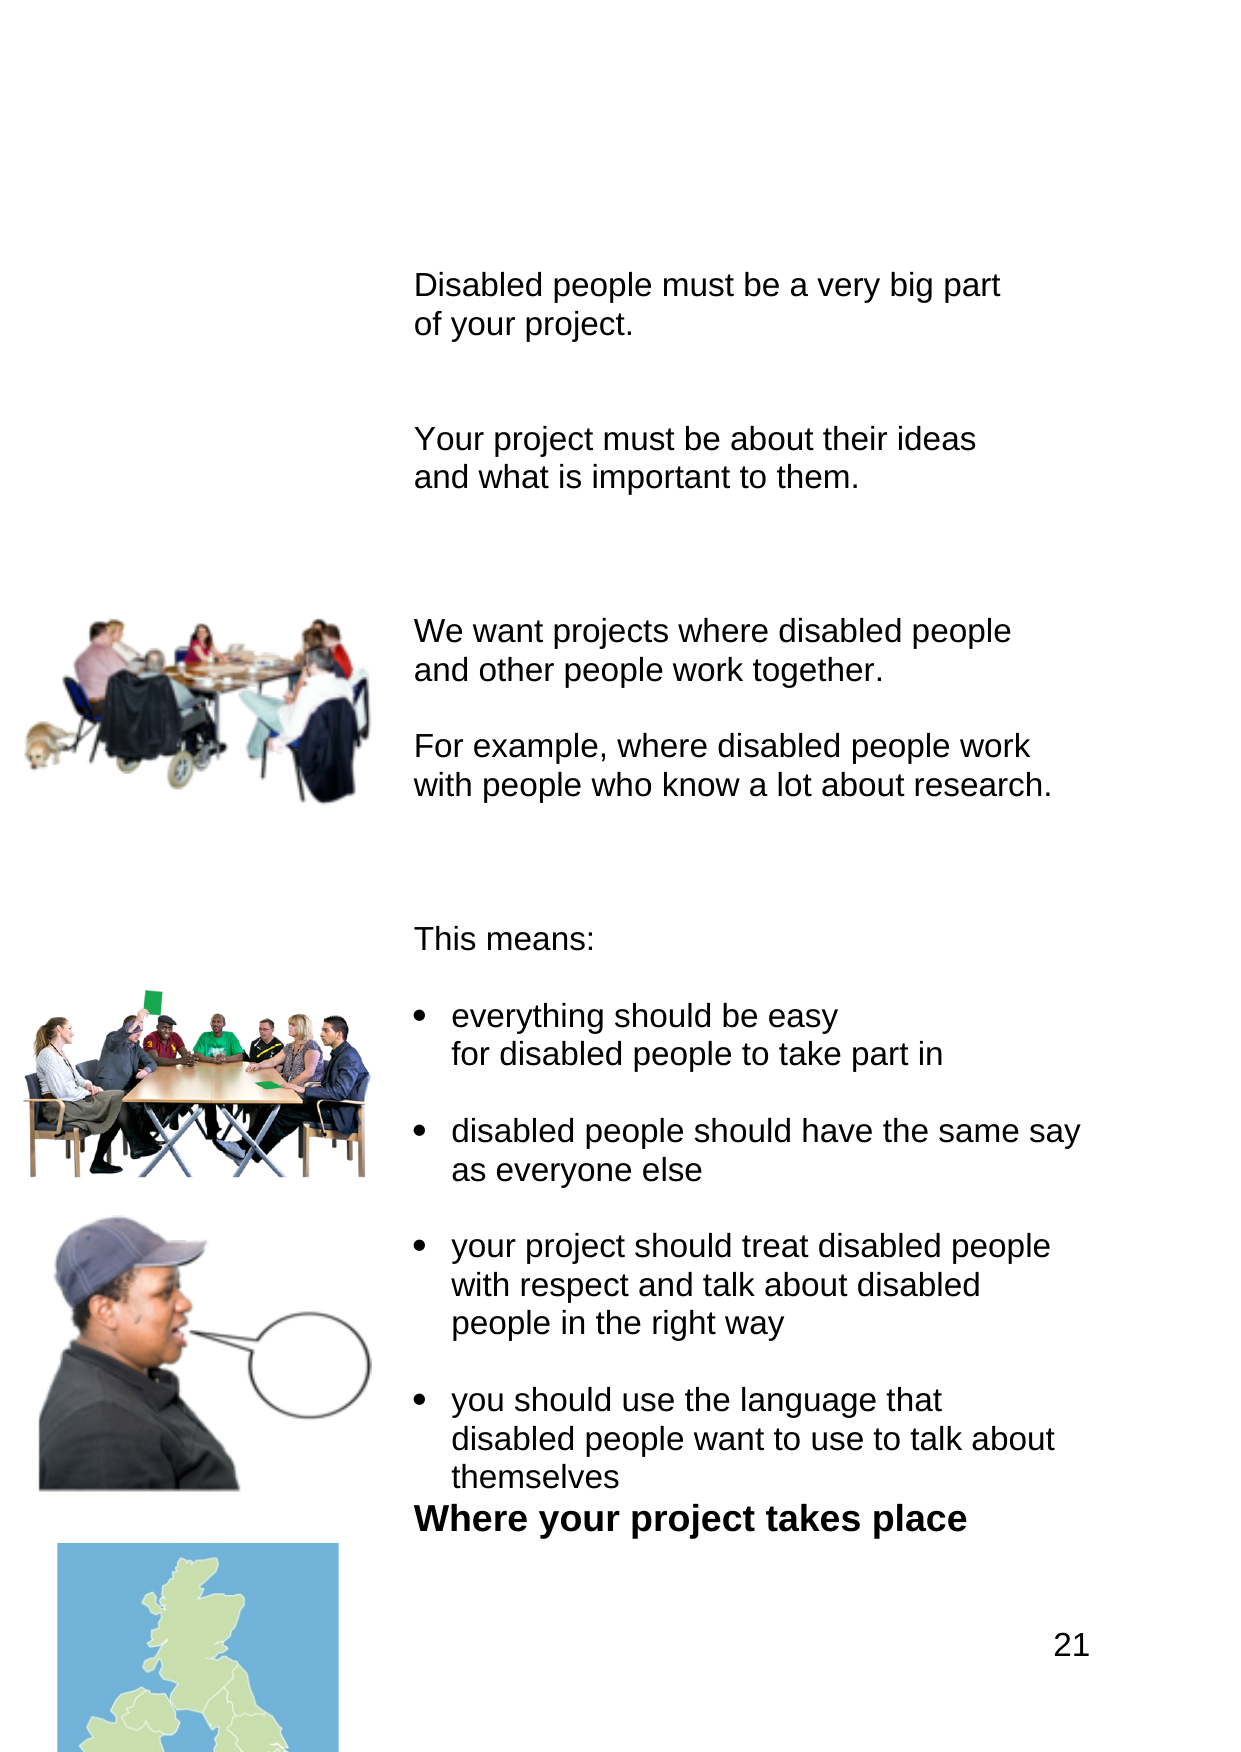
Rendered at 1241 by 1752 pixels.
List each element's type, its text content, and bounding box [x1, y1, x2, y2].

text Disabled people must be a very big part of your project. [413, 265, 1090, 342]
list disabled people should have the same say as everyone else [413, 1111, 1090, 1188]
text Where your project takes place [413, 1496, 1090, 1539]
text This means: [413, 919, 1090, 957]
list your project should treat disabled people with respect and talk about disabled people in the right way [413, 1226, 1090, 1342]
text Your project must be about their ideas and what is important to them. [413, 419, 1090, 496]
list everything should be easy for disabled people to take part in [413, 996, 1090, 1073]
text For example, where disabled people work with people who know a lot about research. [413, 727, 1090, 803]
list you should use the language that disabled people want to use to talk about themselves [413, 1380, 1090, 1496]
picture [19, 533, 376, 890]
text We want projects where disabled people and other people work together. [413, 611, 1090, 688]
picture [57, 1543, 339, 1752]
picture [19, 904, 376, 1521]
